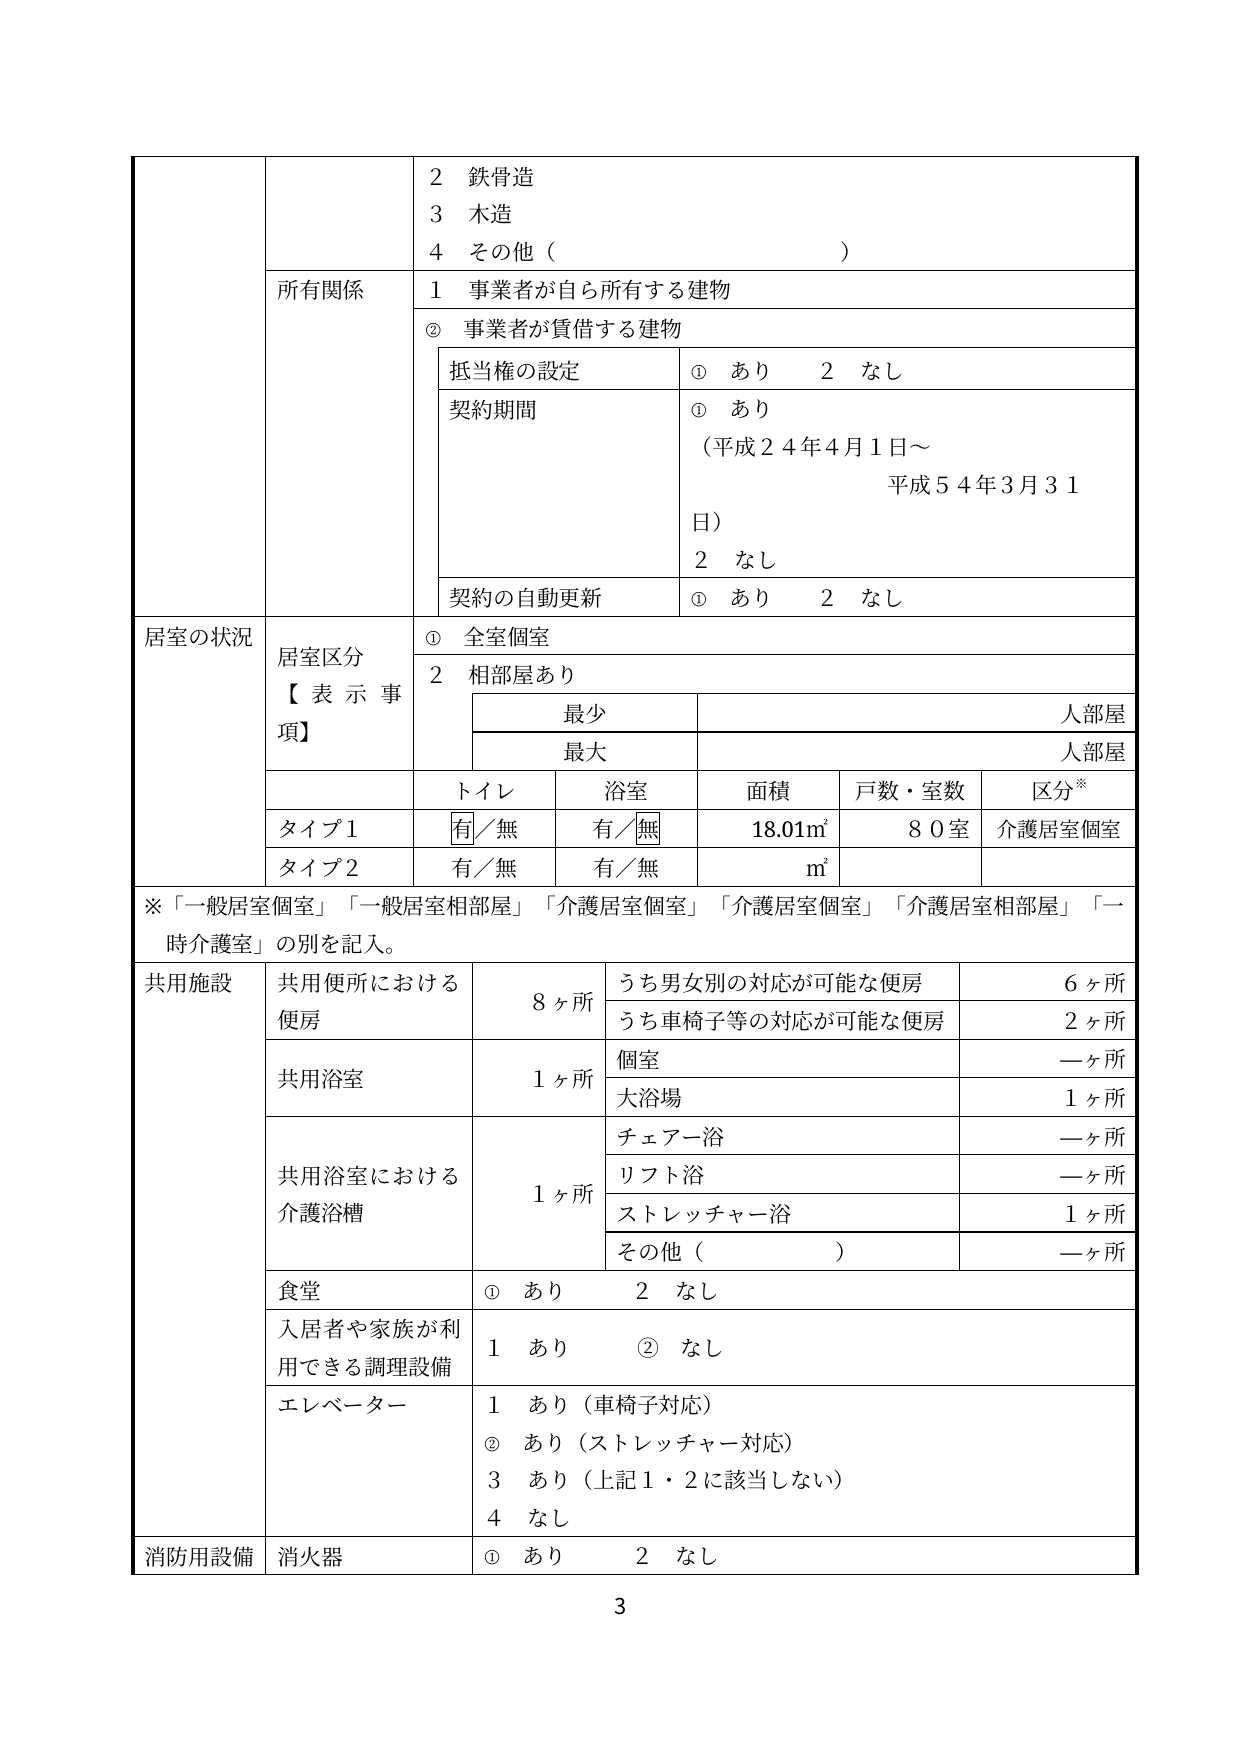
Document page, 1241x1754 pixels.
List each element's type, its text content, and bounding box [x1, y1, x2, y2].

table_cell １ヶ所 [960, 1078, 1135, 1116]
table_cell 契約の自動更新 [439, 578, 679, 616]
table_cell ① 全室個室 [414, 617, 1135, 654]
table_cell ① あり ２ なし [473, 1537, 1135, 1574]
table_cell 居室の状況 [135, 617, 265, 886]
table_cell [414, 693, 472, 770]
table_cell ① あり ２ なし [473, 1271, 1135, 1308]
table_cell １ヶ所 [473, 1040, 605, 1116]
table_cell 人部屋 [698, 694, 1135, 731]
table_cell ―ヶ所 [960, 1040, 1135, 1077]
table_cell 入居者や家族が利用できる調理設備 [266, 1310, 472, 1384]
table_cell 有／無 [556, 848, 697, 886]
table_cell タイプ２ [266, 848, 413, 886]
table_cell ② 事業者が賃借する建物 [414, 309, 1135, 347]
table_cell 有／無 [414, 848, 555, 886]
table_cell 面積 [698, 771, 839, 808]
table_cell １ヶ所 [960, 1194, 1135, 1231]
table_cell ―ヶ所 [960, 1117, 1135, 1154]
table_cell 共用浴室 [266, 1040, 472, 1116]
table_cell 最大 [473, 733, 697, 770]
table_cell １ 事業者が自ら所有する建物 [414, 271, 1135, 308]
table_cell 契約期間 [439, 390, 679, 577]
table_cell １ヶ所 [473, 1117, 605, 1270]
table_cell [982, 848, 1135, 886]
table_cell ２ 相部屋あり [414, 655, 1135, 693]
table_cell 浴室 [556, 771, 697, 808]
table_cell ① あり ２ なし [680, 578, 1135, 616]
table_cell 人部屋 [698, 733, 1135, 770]
table_cell うち男女別の対応が可能な便房 [606, 963, 959, 1000]
table_cell タイプ１ [266, 810, 413, 847]
table_cell 共用便所における便房 [266, 963, 472, 1039]
table_cell 介護居室個室 [982, 810, 1135, 847]
table_cell リフト浴 [606, 1155, 959, 1193]
table_cell 食堂 [266, 1271, 472, 1308]
table_cell 有／無 [414, 810, 555, 847]
table_cell 戸数・室数 [840, 771, 981, 808]
table_cell [266, 771, 413, 808]
table_cell ※「一般居室個室」「一般居室相部屋」「介護居室個室」「介護居室個室」「介護居室相部屋」「一時介護室」の別を記入。 [135, 887, 1135, 962]
table_cell ６ヶ所 [960, 963, 1135, 1000]
table_cell 所有関係 [266, 271, 413, 616]
table_cell [414, 351, 438, 616]
table_cell 18.01㎡ [698, 810, 839, 847]
table_cell 居室区分 【表示事項】 [266, 617, 413, 770]
table_cell １ あり（車椅子対応） ② あり（ストレッチャー対応） ３ あり（上記１・２に該当しない） ４ なし [473, 1386, 1135, 1536]
table_cell 共用施設 [135, 963, 265, 1536]
table_cell ストレッチャー浴 [606, 1194, 959, 1231]
table_cell ㎡ [698, 848, 839, 886]
table_cell ２ヶ所 [960, 1001, 1135, 1039]
table_cell ８ヶ所 [473, 963, 605, 1039]
table_cell [840, 848, 981, 886]
table_cell ８０室 [840, 810, 981, 847]
table_cell トイレ [414, 771, 555, 808]
table_cell うち車椅子等の対応が可能な便房 [606, 1001, 959, 1039]
table_cell 抵当権の設定 [439, 348, 679, 389]
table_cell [414, 157, 1135, 269]
table_cell 消火器 [266, 1537, 472, 1574]
table_cell その他（ ） [606, 1233, 959, 1270]
table_cell 大浴場 [606, 1078, 959, 1116]
table_cell 個室 [606, 1040, 959, 1077]
table_cell 消防用設備等 [135, 1537, 265, 1574]
table_cell 構造 [266, 157, 413, 269]
table_cell 共用浴室における介護浴槽 [266, 1117, 472, 1270]
table_cell ① あり ２ なし [680, 348, 1135, 389]
table_cell 有／無 [556, 810, 697, 847]
table_cell 区分※ [982, 771, 1135, 808]
table_cell ―ヶ所 [960, 1155, 1135, 1193]
table_cell チェアー浴 [606, 1117, 959, 1154]
table_cell ① あり （平成２４年４月１日～ 平成５４年３月３１日） ２ なし [680, 390, 1135, 577]
table_cell 最少 [473, 694, 697, 731]
table_cell １ あり ② なし [473, 1310, 1135, 1384]
table_cell ―ヶ所 [960, 1233, 1135, 1270]
table_cell エレベーター [266, 1386, 472, 1536]
